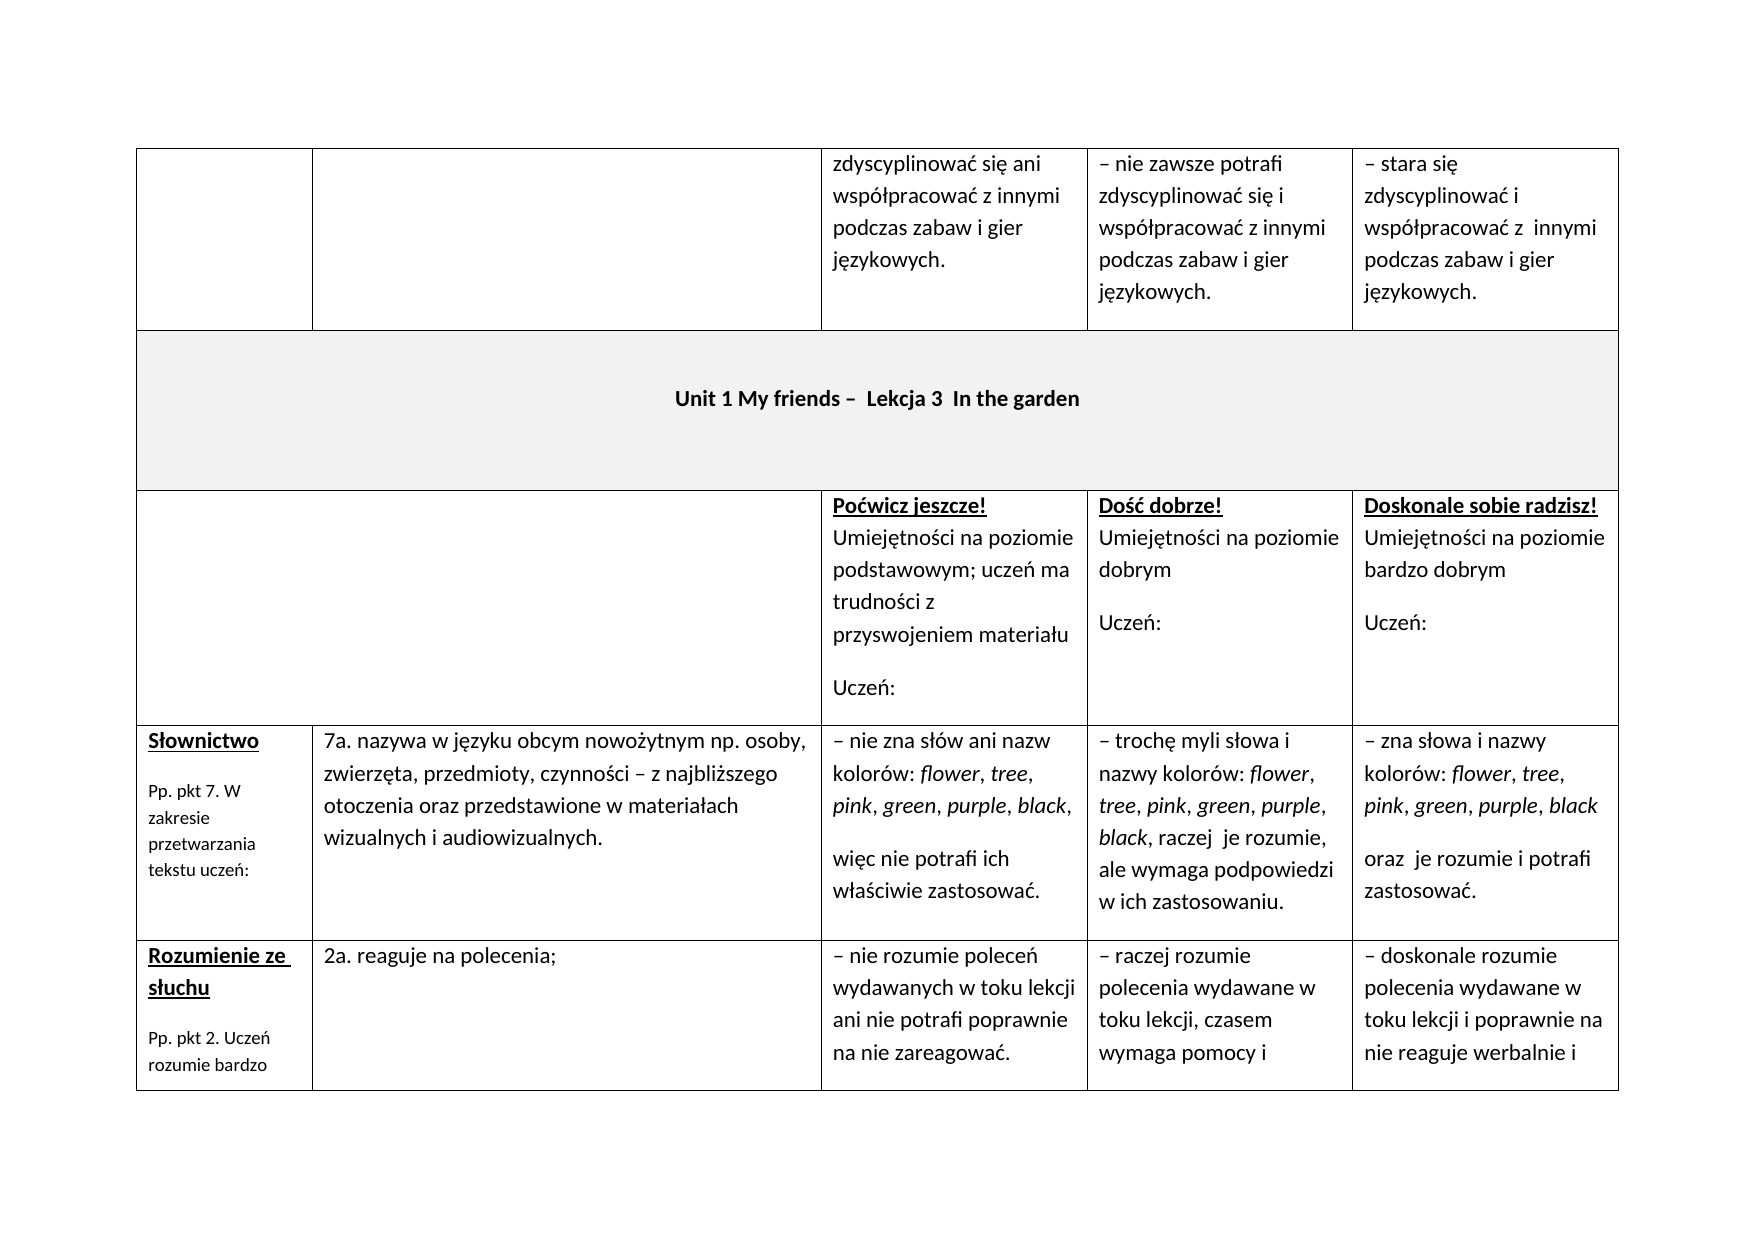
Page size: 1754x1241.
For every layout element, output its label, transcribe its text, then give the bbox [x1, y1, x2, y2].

table_cell Słownictwo Pp. pkt 7. W zakresie przetwarzania tekstu uczeń: [137, 726, 312, 940]
table_cell – nie zna słów ani nazw kolorów: flower, tree, pink, green, purple, black, więc nie potrafi ich właściwie zastosować. [822, 726, 1087, 940]
table_cell – zna słowa i nazwy kolorów: flower, tree, pink, green, purple, black oraz je rozumie i potrafi zastosować. [1353, 726, 1618, 940]
table_cell Unit 1 My friends – Lekcja 3 In the garden [137, 331, 1618, 490]
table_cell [822, 149, 1087, 330]
table_cell – trochę myli słowa i nazwy kolorów: flower, tree, pink, green, purple, black, raczej je rozumie, ale wymaga podpowiedzi w ich zastosowaniu. [1088, 726, 1352, 940]
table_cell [1088, 941, 1352, 1090]
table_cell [137, 149, 312, 330]
table_cell 7a. nazywa w języku obcym nowożytnym np. osoby, zwierzęta, przedmioty, czynności – z najbliższego otoczenia oraz przedstawione w materiałach wizualnych i audiowizualnych. [313, 726, 821, 940]
table_cell Poćwicz jeszcze! Umiejętności na poziomie podstawowym; uczeń ma trudności z przyswojeniem materiału Uczeń: [822, 491, 1087, 725]
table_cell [137, 941, 312, 1090]
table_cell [1088, 149, 1352, 330]
table_cell Doskonale sobie radzisz! Umiejętności na poziomie bardzo dobrym Uczeń: [1353, 491, 1618, 725]
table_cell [313, 149, 821, 330]
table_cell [1353, 149, 1618, 330]
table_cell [1353, 941, 1618, 1090]
table_cell [137, 491, 821, 725]
table_cell Dość dobrze! Umiejętności na poziomie dobrym Uczeń: [1088, 491, 1352, 725]
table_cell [313, 941, 821, 1090]
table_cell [822, 941, 1087, 1090]
